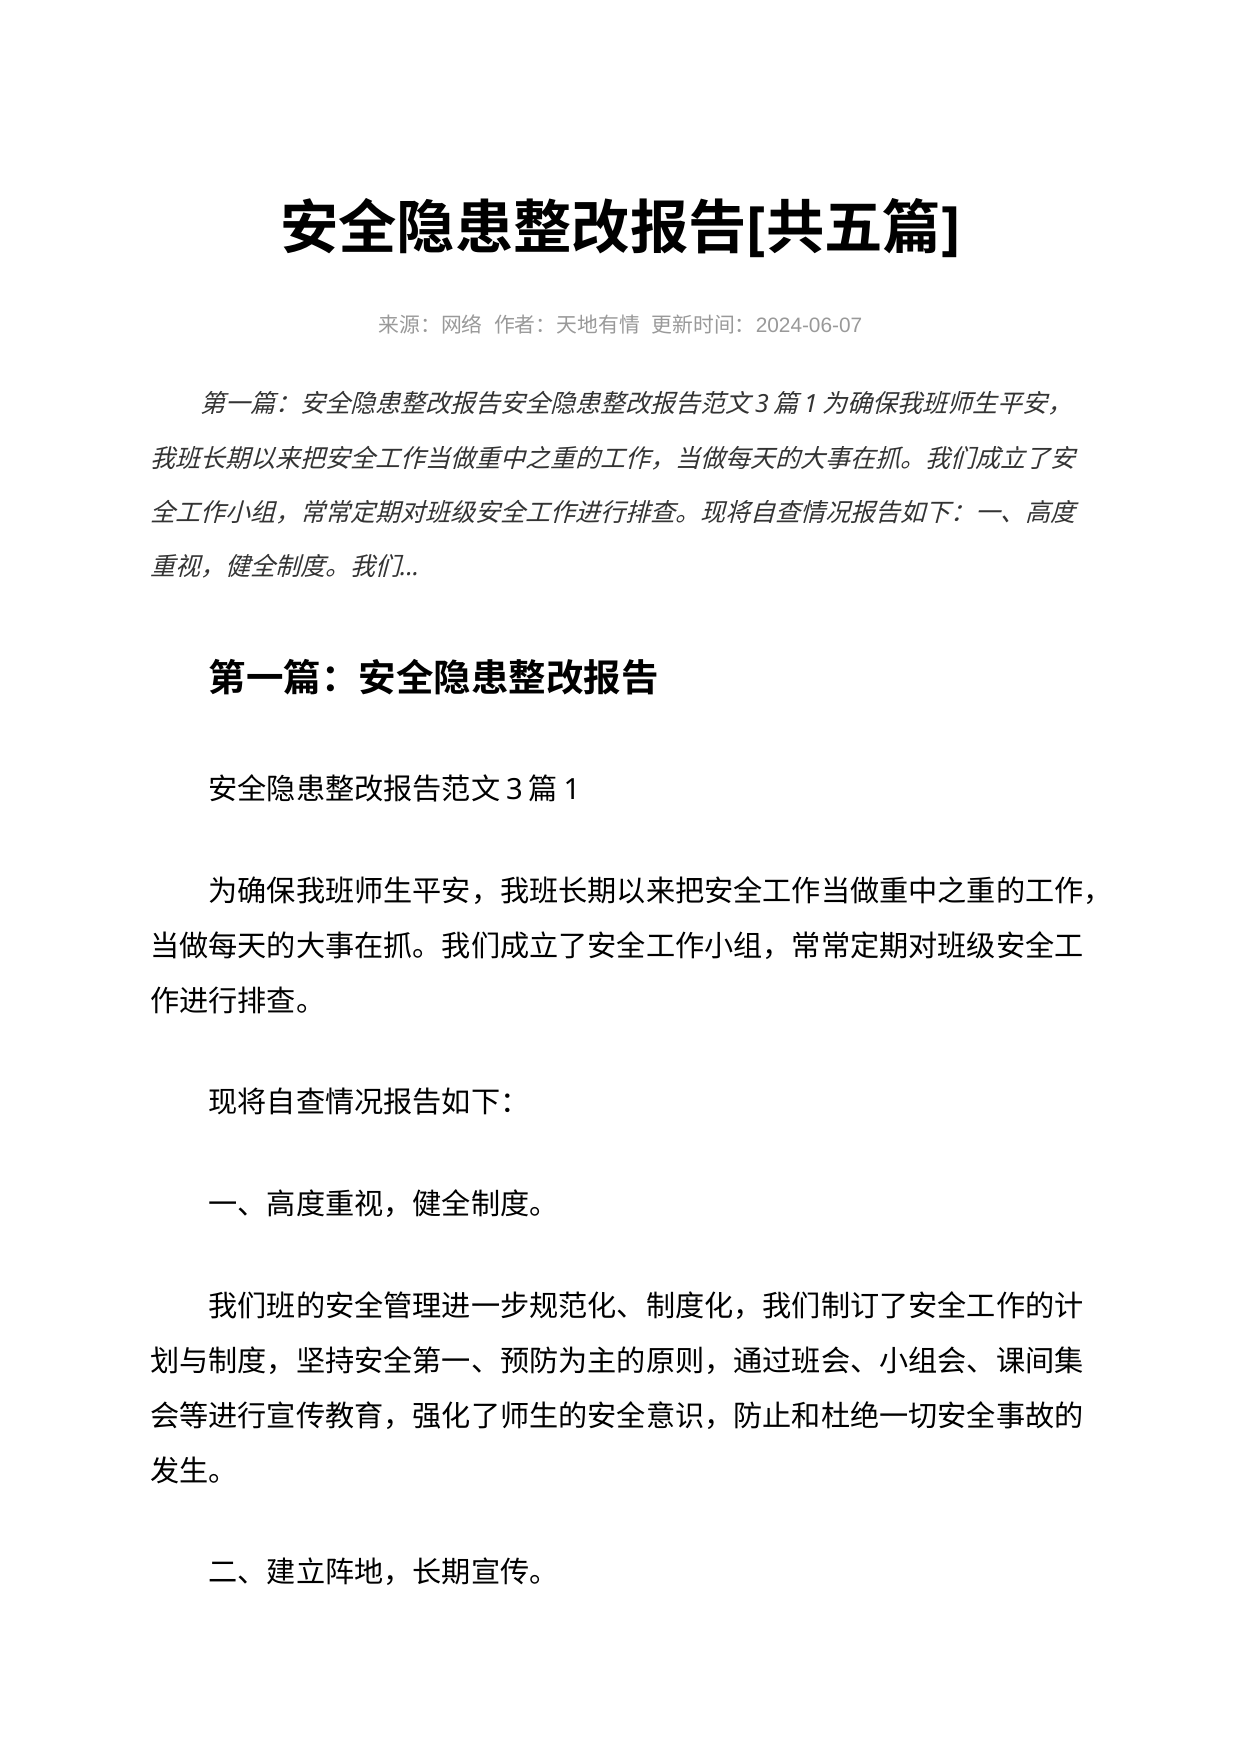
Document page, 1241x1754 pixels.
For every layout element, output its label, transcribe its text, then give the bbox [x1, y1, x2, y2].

text 安全隐患整改报告范文3篇1 [150, 766, 1090, 808]
text 第一篇：安全隐患整改报告安全隐患整改报告范文3篇1为确保我班师生平安，我班长期以来把安全工作当做重中之重的工作，当做每天的大事在抓。我们成立了安全工作小组，常常定期对班级安全工作进行排查。现将自查情况报告如下：一、高度重视，健全制度。我们... [150, 384, 1090, 583]
text 来源：网络 作者：天地有情 更新时间：2024-06-07 [150, 313, 1090, 337]
text 我们班的安全管理进一步规范化、制度化，我们制订了安全工作的计划与制度，坚持安全第一、预防为主的原则，通过班会、小组会、课间集会等进行宣传教育，强化了师生的安全意识，防止和杜绝一切安全事故的发生。 [150, 1283, 1090, 1489]
text 一、高度重视，健全制度。 [150, 1181, 1090, 1223]
text 现将自查情况报告如下： [150, 1079, 1090, 1121]
text 为确保我班师生平安，我班长期以来把安全工作当做重中之重的工作，当做每天的大事在抓。我们成立了安全工作小组，常常定期对班级安全工作进行排查。 [150, 867, 1090, 1019]
text 二、建立阵地，长期宣传。 [150, 1549, 1090, 1591]
subtitle 安全隐患整改报告[共五篇] [150, 181, 1090, 266]
text 第一篇：安全隐患整改报告 [150, 648, 1090, 702]
